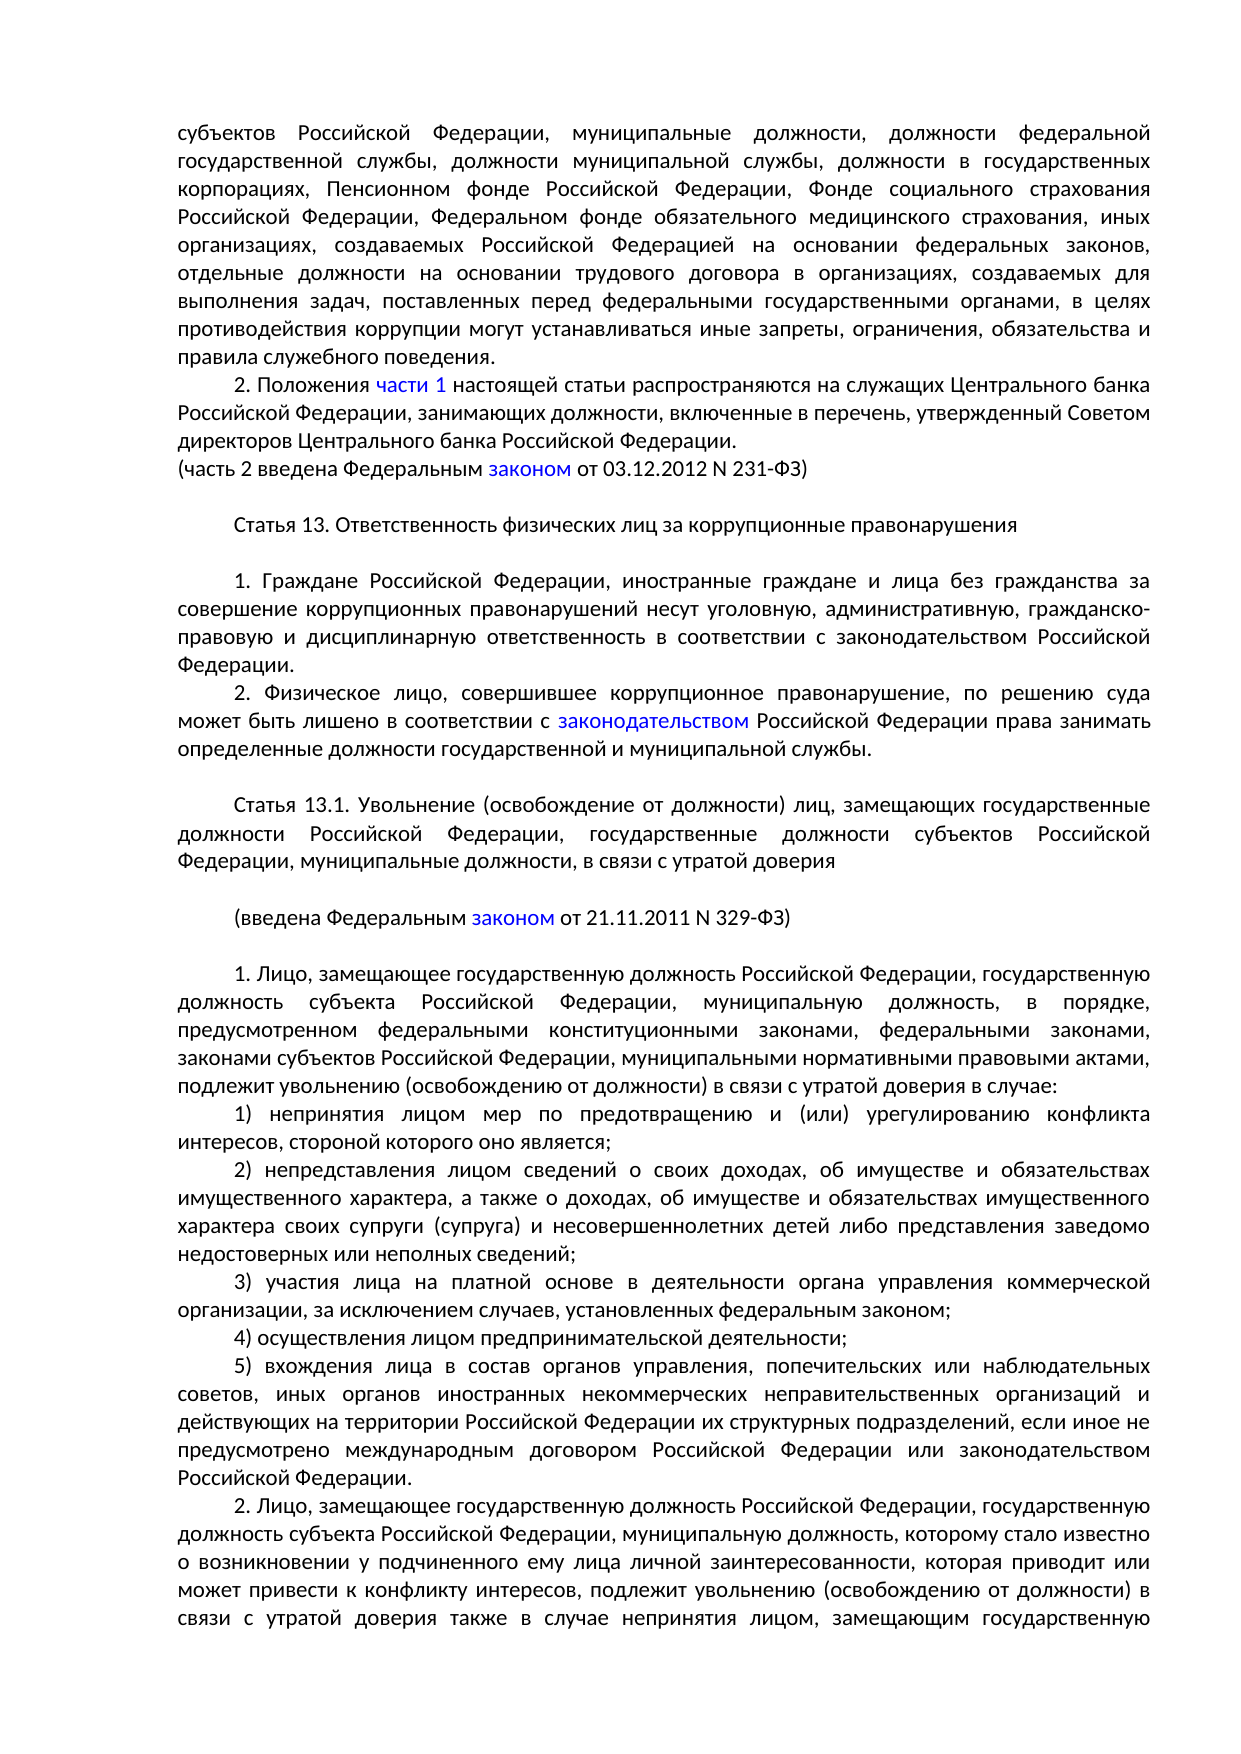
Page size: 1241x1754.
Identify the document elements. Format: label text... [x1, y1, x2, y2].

text (часть 2 введена Федеральным законом от 03.12.2012 N 231-ФЗ) [177, 454, 1152, 482]
text 1) непринятия лицом мер по предотвращению и (или) урегулированию конфликта интересов, стороной которого оно является; [177, 1099, 1152, 1155]
text Статья 13.1. Увольнение (освобождение от должности) лиц, замещающих государственные должности Российской Федерации, государственные должности субъектов Российской Федерации, муниципальные должности, в связи с утратой доверия [177, 791, 1152, 875]
text 2. Физическое лицо, совершившее коррупционное правонарушение, по решению суда может быть лишено в соответствии с законодательством Российской Федерации права занимать определенные должности государственной и муниципальной службы. [177, 678, 1152, 763]
text 2) непредставления лицом сведений о своих доходах, об имуществе и обязательствах имущественного характера, а также о доходах, об имуществе и обязательствах имущественного характера своих супруги (супруга) и несовершеннолетних детей либо представления заведомо недостоверных или неполных сведений; [177, 1155, 1152, 1267]
text 2. Положения части 1 настоящей статьи распространяются на служащих Центрального банка Российской Федерации, занимающих должности, включенные в перечень, утвержденный Советом директоров Центрального банка Российской Федерации. [177, 370, 1152, 454]
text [177, 118, 1152, 370]
text 5) вхождения лица в состав органов управления, попечительских или наблюдательных советов, иных органов иностранных некоммерческих неправительственных организаций и действующих на территории Российской Федерации их структурных подразделений, если иное не предусмотрено международным договором Российской Федерации или законодательством Российской Федерации. [177, 1351, 1152, 1491]
text Статья 13. Ответственность физических лиц за коррупционные правонарушения [177, 510, 1152, 538]
text 3) участия лица на платной основе в деятельности органа управления коммерческой организации, за исключением случаев, установленных федеральным законом; [177, 1267, 1152, 1323]
text (введена Федеральным законом от 21.11.2011 N 329-ФЗ) [177, 903, 1152, 931]
text 4) осуществления лицом предпринимательской деятельности; [177, 1323, 1152, 1351]
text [177, 1491, 1152, 1631]
text 1. Граждане Российской Федерации, иностранные граждане и лица без гражданства за совершение коррупционных правонарушений несут уголовную, административную, гражданско-правовую и дисциплинарную ответственность в соответствии с законодательством Российской Федерации. [177, 566, 1152, 678]
text 1. Лицо, замещающее государственную должность Российской Федерации, государственную должность субъекта Российской Федерации, муниципальную должность, в порядке, предусмотренном федеральными конституционными законами, федеральными законами, законами субъектов Российской Федерации, муниципальными нормативными правовыми актами, подлежит увольнению (освобождению от должности) в связи с утратой доверия в случае: [177, 959, 1152, 1099]
